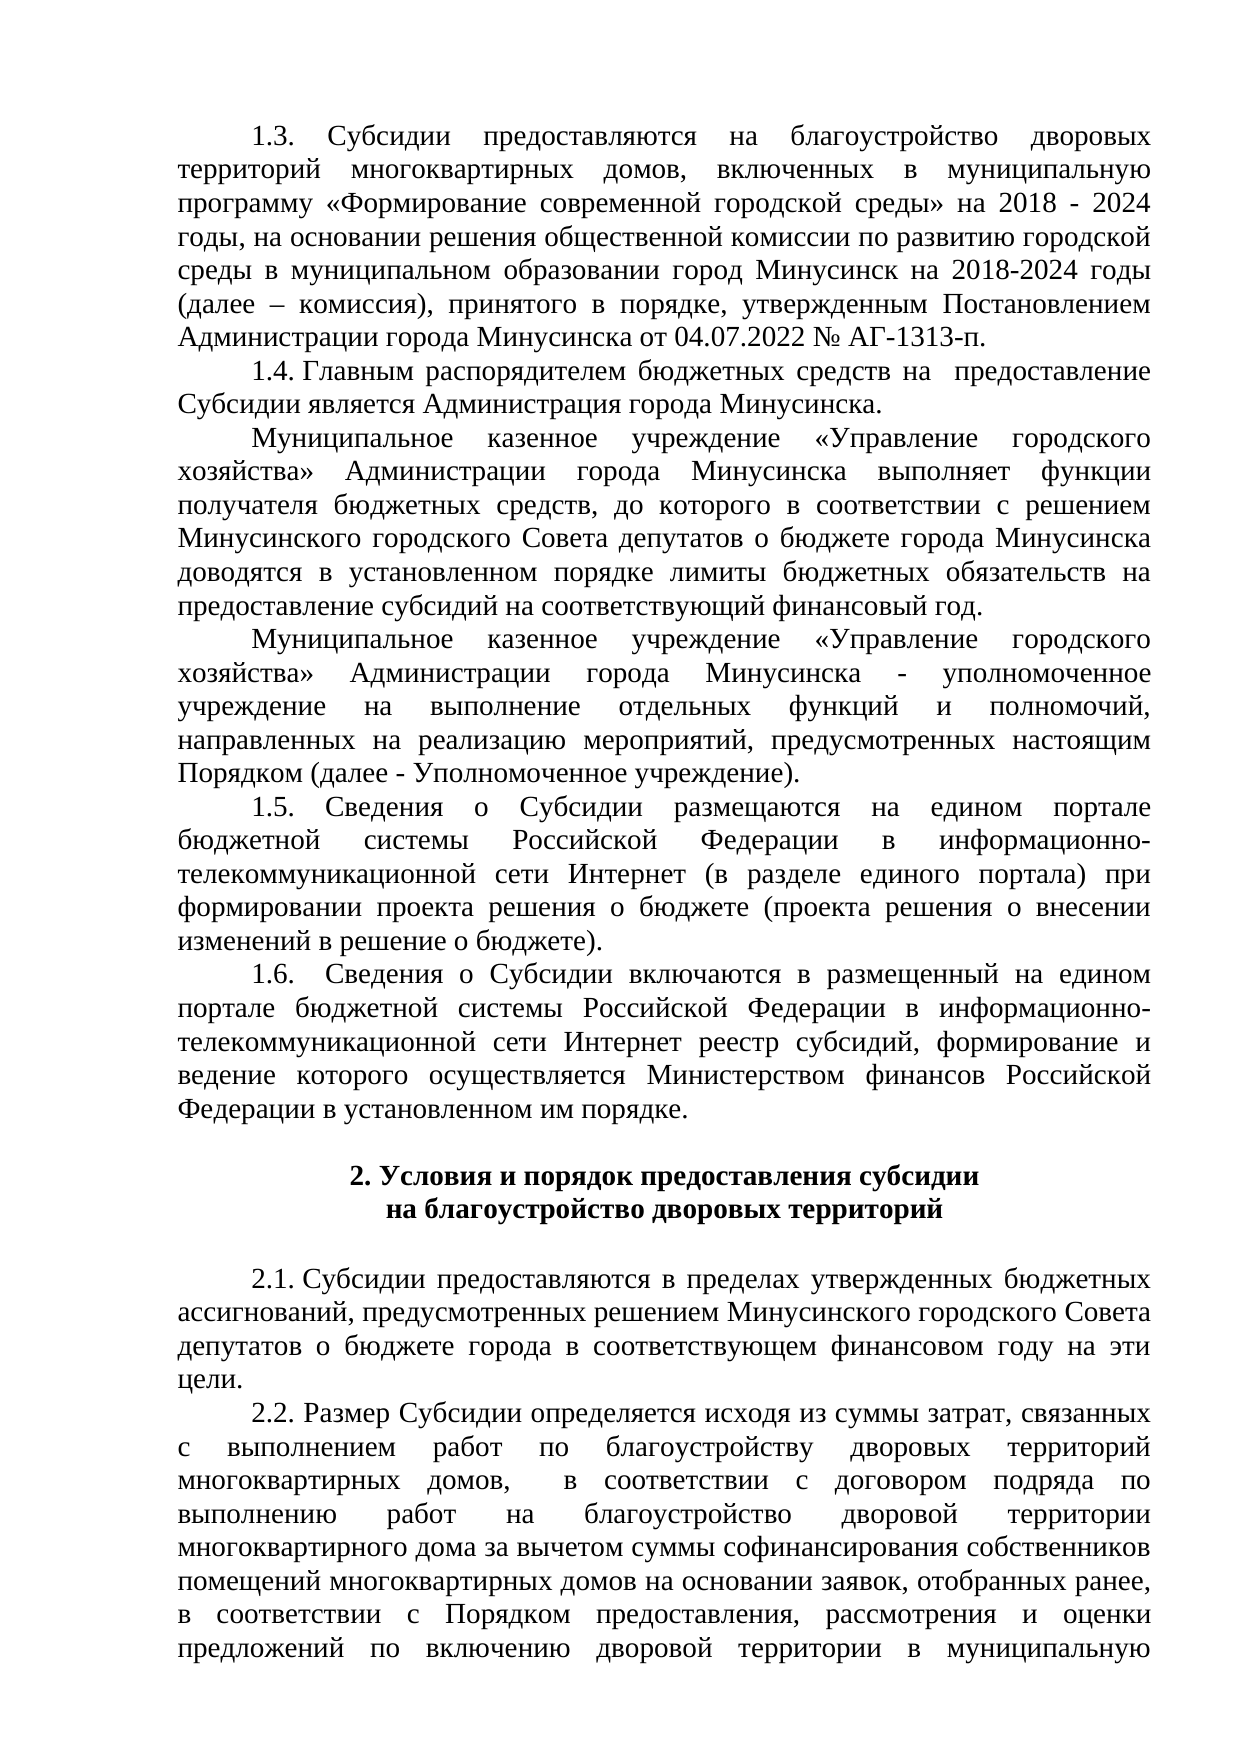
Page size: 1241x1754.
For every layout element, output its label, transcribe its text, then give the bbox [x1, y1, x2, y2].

text 2. Условия и порядок предоставления субсидии [177, 1158, 1152, 1191]
text 1.3. Субсидии предоставляются на благоустройство дворовых территорий многоквартирных домов, включенных в муниципальную программу «Формирование современной городской среды» на 2018 - 2024 годы, на основании решения общественной комиссии по развитию городской среды в муниципальном образовании город Минусинск на 2018-2024 годы (далее – комиссия), принятого в порядке, утвержденным Постановлением Администрации города Минусинска от 04.07.2022 № АГ-1313-п. [177, 118, 1152, 353]
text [177, 1395, 1152, 1663]
list Сведения о Субсидии размещаются на едином портале бюджетной системы Российской Федерации в информационно-телекоммуникационной сети Интернет (в разделе единого портала) при формировании проекта решения о бюджете (проекта решения о внесении изменений в решение о бюджете). [177, 789, 1152, 957]
text 2.1. Субсидии предоставляются в пределах утвержденных бюджетных ассигнований, предусмотренных решением Минусинского городского Совета депутатов о бюджете города в соответствующем финансовом году на эти цели. [177, 1261, 1152, 1395]
text 1.4. Главным распорядителем бюджетных средств на предоставление Субсидии является Администрация города Минусинска. [177, 353, 1152, 420]
text Муниципальное казенное учреждение «Управление городского хозяйства» Администрации города Минусинска - уполномоченное учреждение на выполнение отдельных функций и полномочий, направленных на реализацию мероприятий, предусмотренных настоящим Порядком (далее - Уполномоченное учреждение). [177, 621, 1152, 789]
text на благоустройство дворовых территорий [177, 1191, 1152, 1225]
text Муниципальное казенное учреждение «Управление городского хозяйства» Администрации города Минусинска выполняет функции получателя бюджетных средств, до которого в соответствии с решением Минусинского городского Совета депутатов о бюджете города Минусинска доводятся в установленном порядке лимиты бюджетных обязательств на предоставление субсидий на соответствующий финансовый год. [177, 420, 1152, 621]
list Сведения о Субсидии включаются в размещенный на едином портале бюджетной системы Российской Федерации в информационно-телекоммуникационной сети Интернет реестр субсидий, формирование и ведение которого осуществляется Министерством финансов Российской Федерации в установленном им порядке. [177, 957, 1152, 1124]
